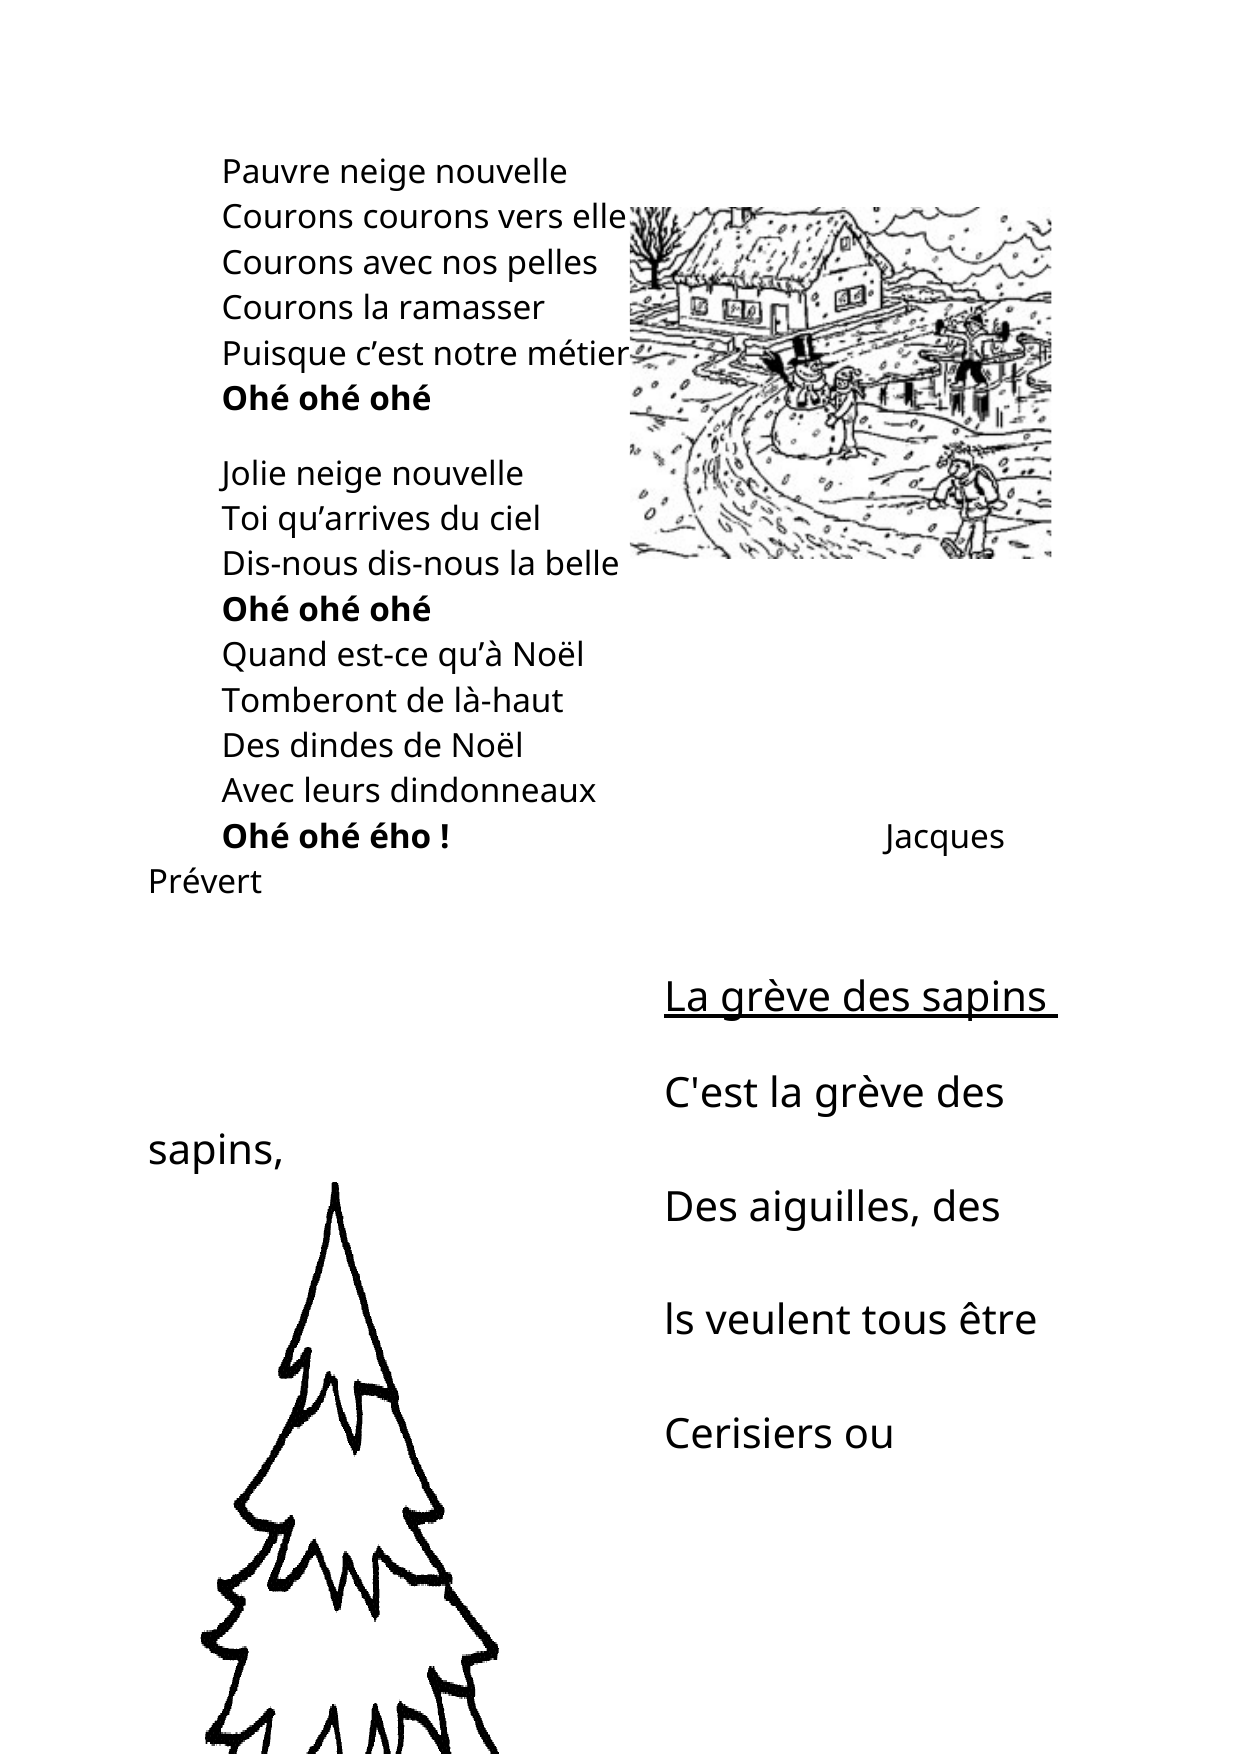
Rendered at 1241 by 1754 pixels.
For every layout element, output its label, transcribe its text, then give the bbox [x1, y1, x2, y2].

text Cerisiers ou bananiers. [604, 1404, 1093, 1517]
text Jolie neige nouvelle Toi qu’arrives du ciel Dis-nous dis-nous la belle Ohé ohé ohé Quand est-ce qu’à Noël Tomberont de là-haut Des dindes de Noël Avec leurs dindonneaux Ohé ohé ého ! Jacques Prévert [148, 449, 1093, 903]
picture [126, 1182, 604, 1754]
text C'est la grève des sapins, [148, 1063, 1093, 1177]
picture [629, 207, 1052, 559]
text Des aiguilles, des pommes de pin [148, 1177, 1093, 1290]
text Pauvre neige nouvelle Courons courons vers elle Courons avec nos pelles Courons la ramasser Puisque c’est notre métier. Ohé ohé ohé [148, 148, 1093, 420]
text La grève des sapins [148, 967, 1093, 1023]
text ls veulent tous être palmiers, [604, 1290, 1093, 1404]
